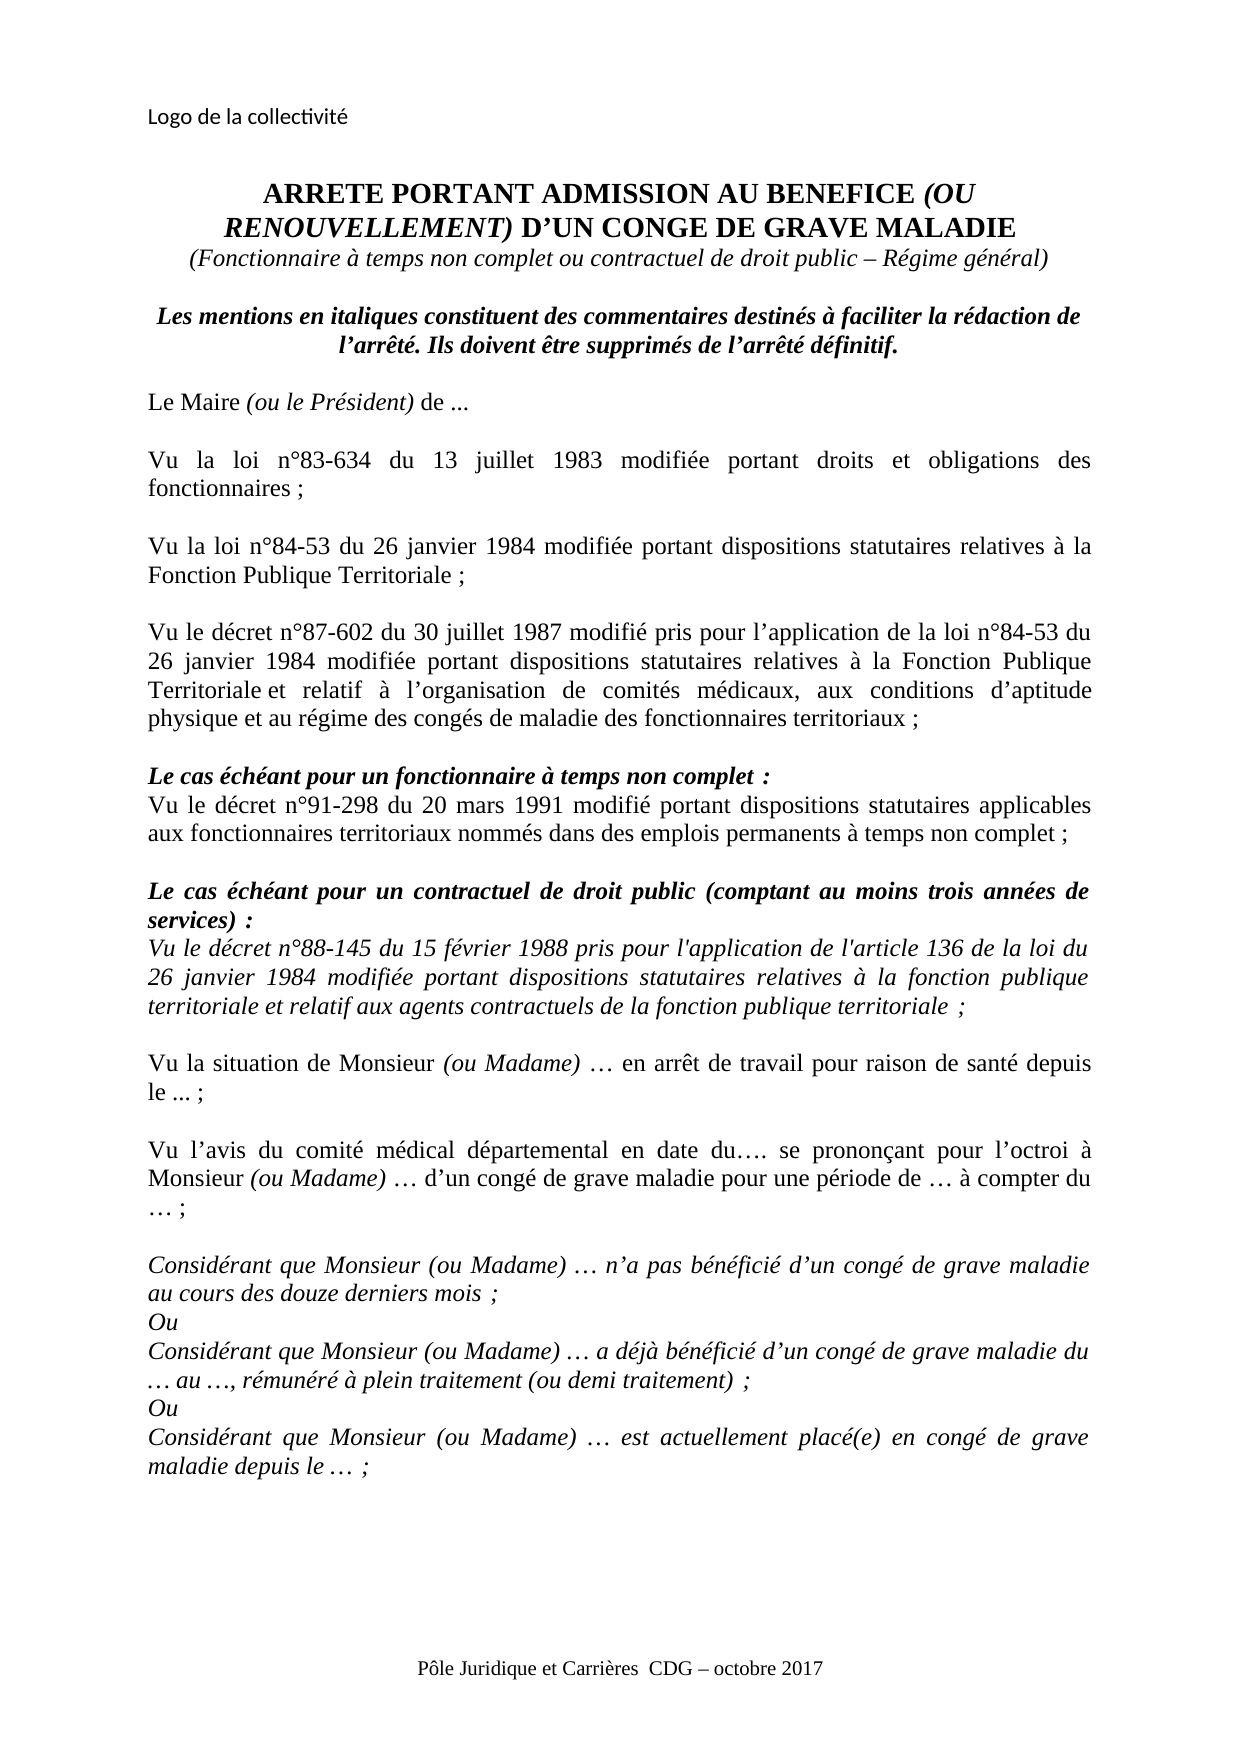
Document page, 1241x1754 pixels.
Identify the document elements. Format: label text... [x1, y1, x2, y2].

text Vu le décret n°91-298 du 20 mars 1991 modifié portant dispositions statutaires applicables aux fonctionnaires territoriaux nommés dans des emplois permanents à temps non complet ; [148, 790, 1093, 847]
text Considérant que Monsieur (ou Madame) … n’a pas bénéficié d’un congé de grave maladie au cours des douze derniers mois ; [148, 1250, 1093, 1307]
text Ou [148, 1307, 1093, 1336]
text Vu l’avis du comité médical départemental en date du…. se prononçant pour l’octroi à Monsieur (ou Madame) … d’un congé de grave maladie pour une période de … à compter du … ; [148, 1135, 1093, 1221]
text Vu la situation de Monsieur (ou Madame) … en arrêt de travail pour raison de santé depuis le ... ; [148, 1048, 1093, 1106]
text Le cas échéant pour un fonctionnaire à temps non complet : [148, 761, 1093, 790]
text Ou [148, 1393, 1093, 1422]
text (Fonctionnaire à temps non complet ou contractuel de droit public – Régime général) [148, 243, 1093, 272]
text Vu le décret n°87-602 du 30 juillet 1987 modifié pris pour l’application de la loi n°84-53 du 26 janvier 1984 modifiée portant dispositions statutaires relatives à la Fonction Publique Territoriale et relatif à l’organisation de comités médicaux, aux conditions d’aptitude physique et au régime des congés de maladie des fonctionnaires territoriaux ; [148, 617, 1093, 732]
text Vu la loi n°84-53 du 26 janvier 1984 modifiée portant dispositions statutaires relatives à la Fonction Publique Territoriale ; [148, 531, 1093, 588]
text Les mentions en italiques constituent des commentaires destinés à faciliter la rédaction de l’arrêté. Ils doivent être supprimés de l’arrêté définitif. [148, 301, 1093, 358]
text Le Maire (ou le Président) de ... [148, 387, 1093, 416]
text Considérant que Monsieur (ou Madame) … a déjà bénéficié d’un congé de grave maladie du … au …, rémunéré à plein traitement (ou demi traitement) ; [148, 1336, 1093, 1393]
text Vu le décret n°88-145 du 15 février 1988 pris pour l'application de l'article 136 de la loi du 26 janvier 1984 modifiée portant dispositions statutaires relatives à la fonction publique territoriale et relatif aux agents contractuels de la fonction publique territoriale ; [148, 933, 1093, 1020]
text Le cas échéant pour un contractuel de droit public (comptant au moins trois années de services) : [148, 876, 1093, 933]
text ARRETE PORTANT ADMISSION AU BENEFICE (OU RENOUVELLEMENT) D’UN CONGE DE GRAVE MALADIE [148, 176, 1093, 243]
text Considérant que Monsieur (ou Madame) … est actuellement placé(e) en congé de grave maladie depuis le … ; [148, 1422, 1093, 1480]
text Vu la loi n°83-634 du 13 juillet 1983 modifiée portant droits et obligations des fonctionnaires ; [148, 445, 1093, 502]
